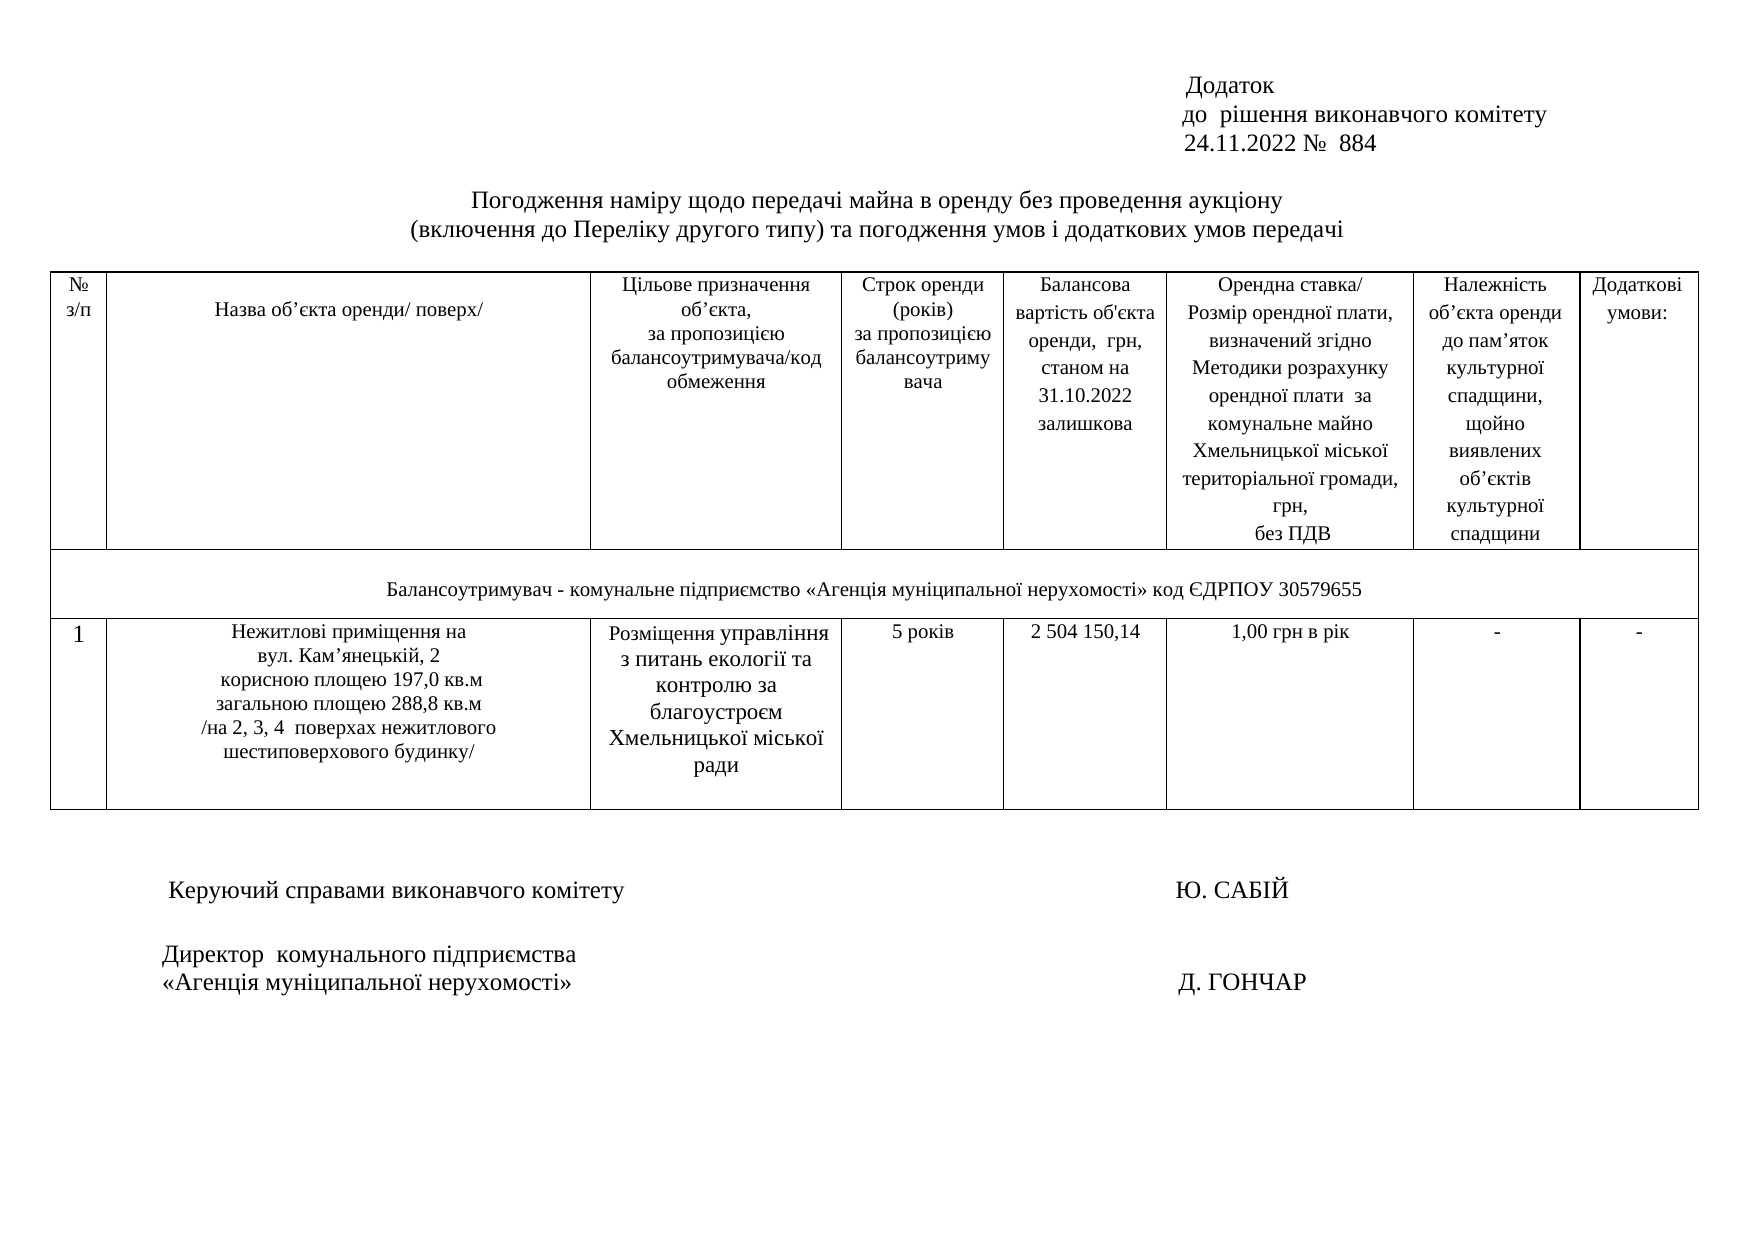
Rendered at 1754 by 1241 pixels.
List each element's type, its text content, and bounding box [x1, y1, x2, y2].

table_header Назва об’єкта оренди/ поверх/ [107, 273, 590, 549]
table_cell 2 504 150,14 [1004, 619, 1166, 809]
table_cell - [1414, 619, 1579, 809]
table_header Цільове призначення об’єкта, за пропозицією балансоутримувача/код обмеження [591, 273, 841, 549]
table_cell 1 [51, 619, 106, 809]
text Додаток [118, 70, 1636, 99]
table_cell 5 років [842, 619, 1003, 809]
table_cell Балансоутримувач - комунальне підприємство «Агенція муніципальної нерухомості» код ЄДРПОУ 30579655 [51, 550, 1698, 618]
text (включення до Переліку другого типу) та погодження умов і додаткових умов передачі [118, 214, 1636, 243]
table_header Орендна ставка/ Розмір орендної плати, визначений згідно Методики розрахунку орендної плати за комунальне майно Хмельницької міської територіальної громади, грн, без ПДВ [1167, 273, 1413, 549]
table_cell Розміщення управління з питань екології та контролю за благоустроєм Хмельницької міської ради [591, 619, 841, 809]
text Директор комунального підприємства [118, 939, 1636, 967]
text «Агенція муніципальної нерухомості» Д. ГОНЧАР [118, 967, 1636, 996]
text 24.11.2022 № 884 [118, 128, 1636, 156]
text до рішення виконавчого комітету [118, 99, 1636, 128]
table_header № з/п [51, 273, 106, 549]
text Керуючий справами виконавчого комітету Ю. САБІЙ [118, 875, 1636, 904]
table_header Строк оренди (років) за пропозицією балансоутримувача [842, 273, 1003, 549]
text Погодження наміру щодо передачі майна в оренду без проведення аукціону [118, 185, 1636, 214]
table_header Належність об’єкта оренди до пам’яток культурної спадщини, щойно виявлених об’єктів культурної спадщини [1414, 273, 1579, 549]
table_cell 1,00 грн в рік [1167, 619, 1413, 809]
table_header Додаткові умови: [1581, 273, 1698, 549]
table_cell Нежитлові приміщення на вул. Кам’янецькій, 2 корисною площею 197,0 кв.м загальною площею 288,8 кв.м /на 2, 3, 4 поверхах нежитлового шестиповерхового будинку/ [107, 619, 590, 809]
table_cell - [1581, 619, 1698, 809]
table_header Балансова вартість об'єкта оренди, грн, станом на 31.10.2022 залишкова [1004, 273, 1166, 549]
